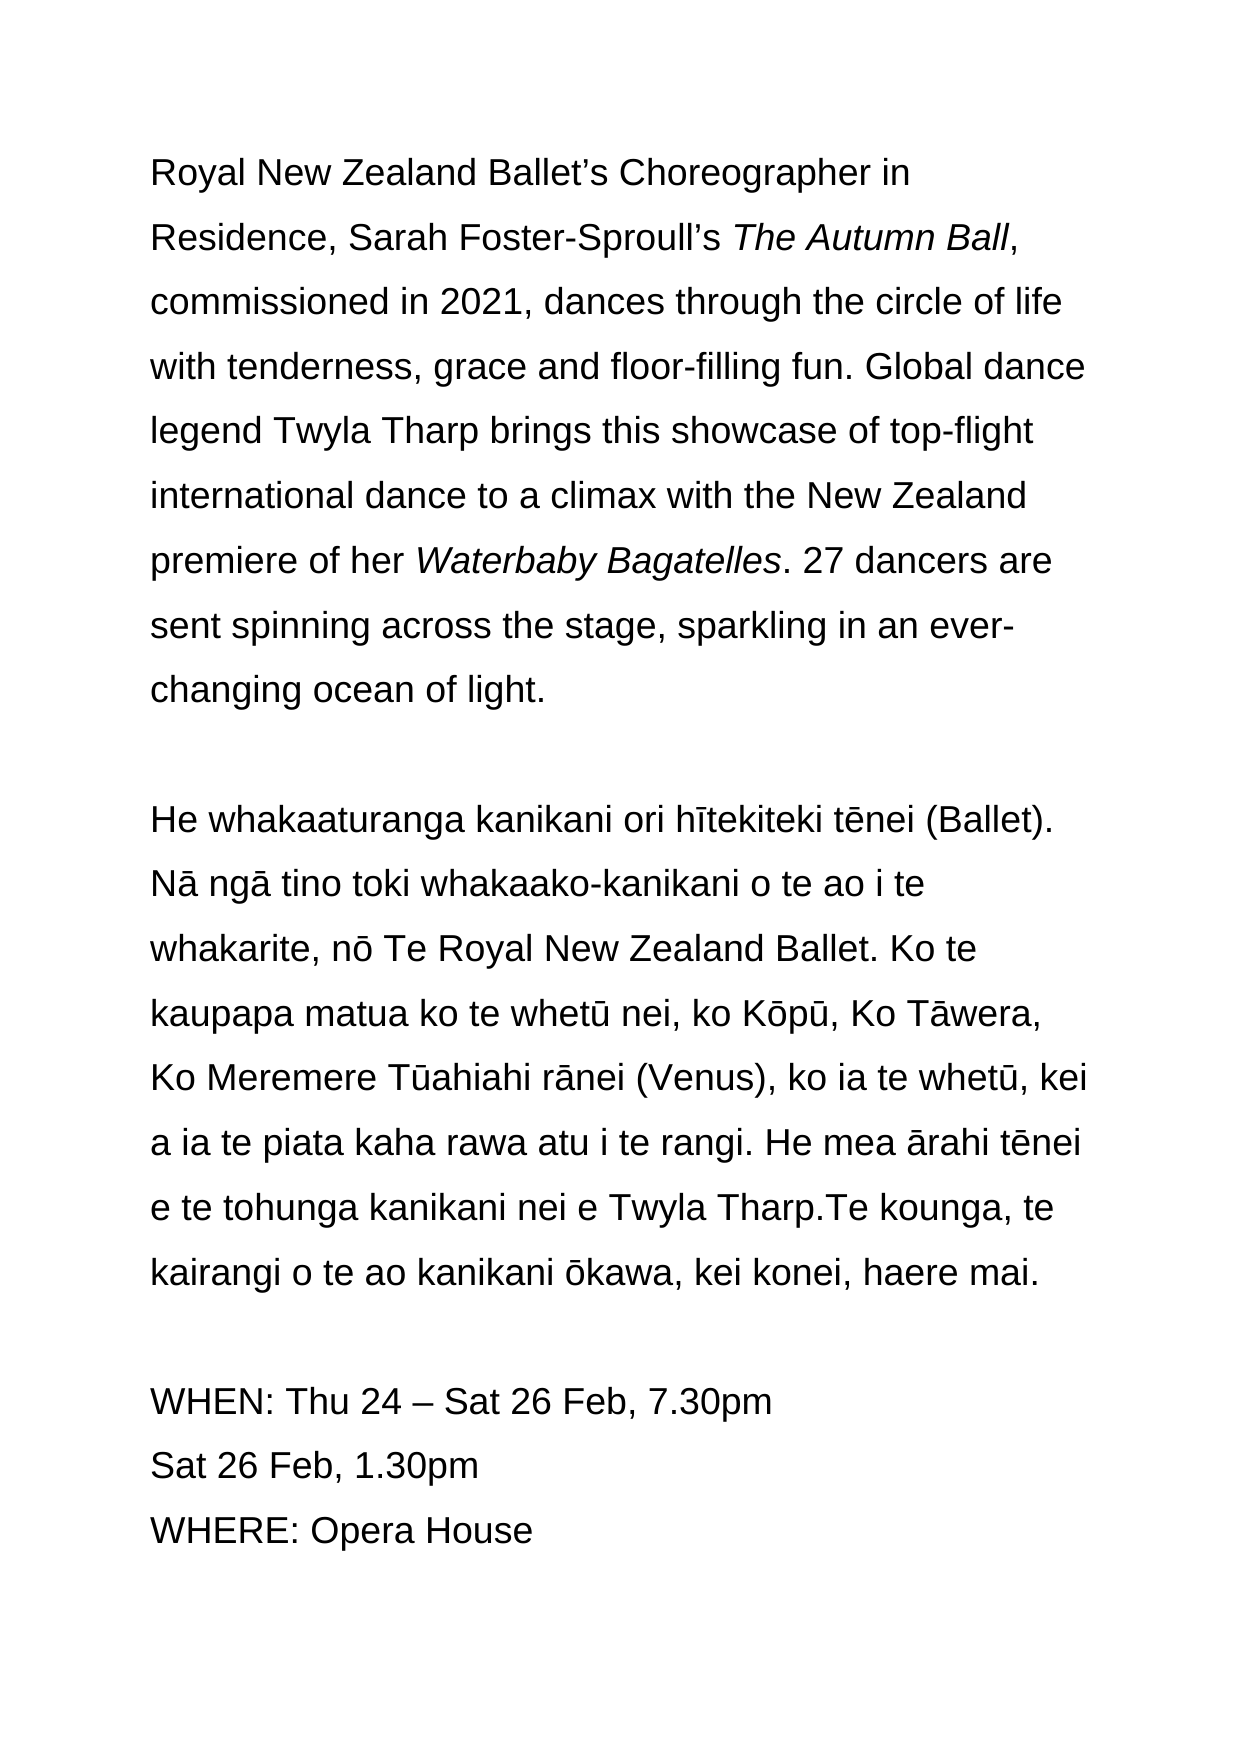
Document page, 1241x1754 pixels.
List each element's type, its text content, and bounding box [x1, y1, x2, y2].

text Sat 26 Feb, 1.30pm [150, 1444, 1090, 1487]
text WHERE: Opera House [150, 1508, 1090, 1552]
text commissioned in 2021, dances through the circle of life with tenderness, grace and floor-filling fun. Global dance legend Twyla Tharp brings this showcase of top-flight [150, 279, 1090, 452]
text He whakaaturanga kanikani ori hītekiteki tēnei (Ballet). Nā ngā tino toki whakaako-kanikani o te ao i te whakarite, nō Te Royal New Zealand Ballet. Ko te kaupapa matua ko te whetū nei, ko Kōpū, Ko Tāwera, Ko Meremere Tūahiahi rānei (Venus), ko ia te whetū, kei a ia te piata kaha rawa atu i te rangi. He mea ārahi tēnei e te tohunga kanikani nei e Twyla Tharp.Te kounga, te kairangi o te ao kanikani ōkawa, kei konei, haere mai. [150, 797, 1090, 1293]
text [150, 150, 1090, 258]
text WHEN: Thu 24 – Sat 26 Feb, 7.30pm [150, 1379, 1090, 1422]
text international dance to a climax with the New Zealand premiere of her Waterbaby Bagatelles. 27 dancers are sent spinning across the stage, sparkling in an ever-changing ocean of light. [150, 473, 1090, 711]
